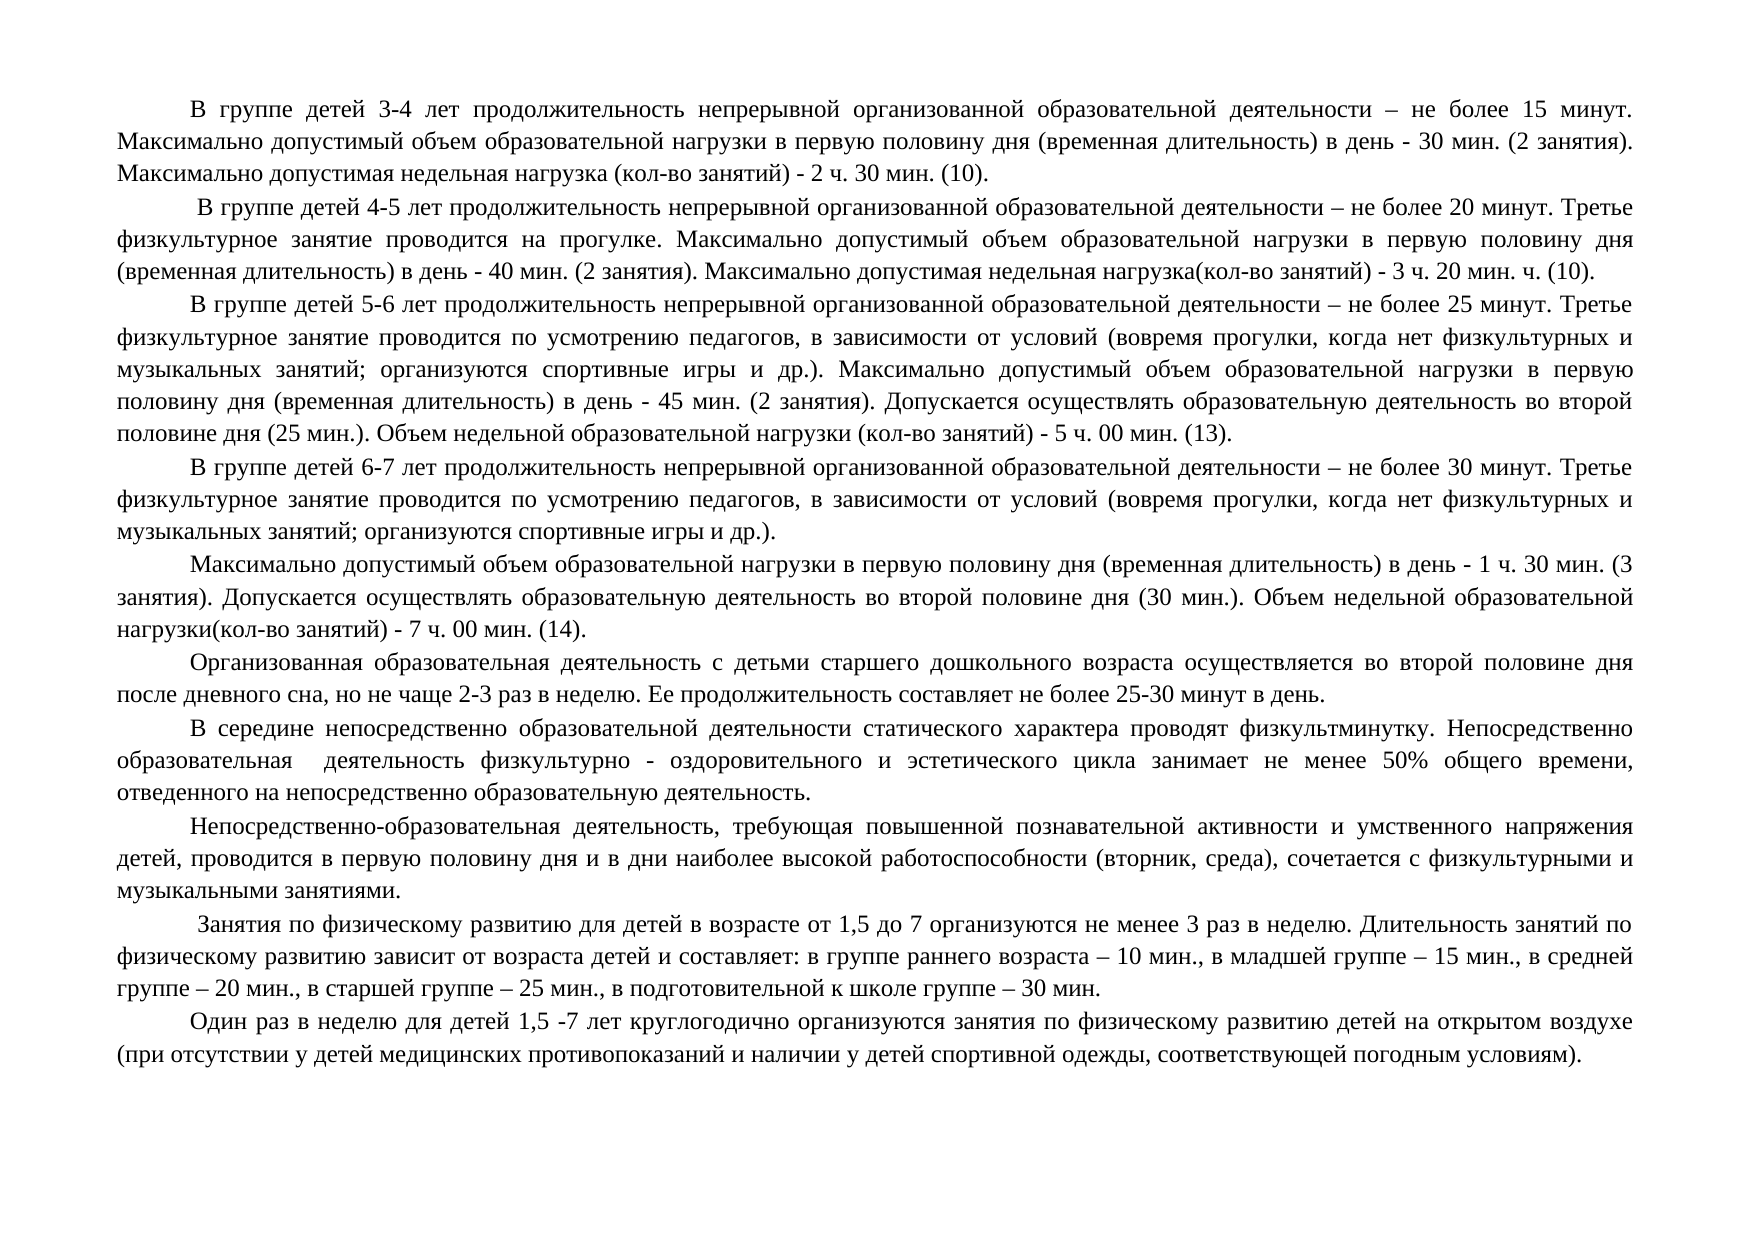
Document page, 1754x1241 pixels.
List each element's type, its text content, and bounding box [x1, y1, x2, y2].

text В группе детей 4-5 лет продолжительность непрерывной организованной образовательной деятельности – не более 20 минут. Третье физкультурное занятие проводится на прогулке. Максимально допустимый объем образовательной нагрузки в первую половину дня (временная длительность) в день - 40 мин. (2 занятия). Максимально допустимая недельная нагрузка(кол-во занятий) - 3 ч. 20 мин. ч. (10). [117, 192, 1635, 285]
text Непосредственно-образовательная деятельность, требующая повышенной познавательной активности и умственного напряжения детей, проводится в первую половину дня и в дни наиболее высокой работоспособности (вторник, среда), сочетается с физкультурными и музыкальными занятиями. [117, 811, 1635, 904]
text Занятия по физическому развитию для детей в возрасте от 1,5 до 7 организуются не менее 3 раз в неделю. Длительность занятий по физическому развитию зависит от возраста детей и составляет: в группе раннего возраста – 10 мин., в младшей группе – 15 мин., в средней группе – 20 мин., в старшей группе – 25 мин., в подготовительной к школе группе – 30 мин. [117, 909, 1635, 1002]
text В группе детей 3-4 лет продолжительность непрерывной организованной образовательной деятельности – не более 15 минут. Максимально допустимый объем образовательной нагрузки в первую половину дня (временная длительность) в день - 30 мин. (2 занятия). Максимально допустимая недельная нагрузка (кол-во занятий) - 2 ч. 30 мин. (10). [117, 94, 1635, 187]
text В группе детей 5-6 лет продолжительность непрерывной организованной образовательной деятельности – не более 25 минут. Третье физкультурное занятие проводится по усмотрению педагогов, в зависимости от условий (вовремя прогулки, когда нет физкультурных и музыкальных занятий; организуются спортивные игры и др.). Максимально допустимый объем образовательной нагрузки в первую половину дня (временная длительность) в день - 45 мин. (2 занятия). Допускается осуществлять образовательную деятельность во второй половине дня (25 мин.). Объем недельной образовательной нагрузки (кол-во занятий) - 5 ч. 00 мин. (13). [117, 289, 1635, 447]
text Один раз в неделю для детей 1,5 -7 лет круглогодично организуются занятия по физическому развитию детей на открытом воздухе (при отсутствии у детей медицинских противопоказаний и наличии у детей спортивной одежды, соответствующей погодным условиям). [117, 1006, 1635, 1067]
text Максимально допустимый объем образовательной нагрузки в первую половину дня (временная длительность) в день - 1 ч. 30 мин. (3 занятия). Допускается осуществлять образовательную деятельность во второй половине дня (30 мин.). Объем недельной образовательной нагрузки(кол-во занятий) - 7 ч. 00 мин. (14). [117, 549, 1635, 643]
text В группе детей 6-7 лет продолжительность непрерывной организованной образовательной деятельности – не более 30 минут. Третье физкультурное занятие проводится по усмотрению педагогов, в зависимости от условий (вовремя прогулки, когда нет физкультурных и музыкальных занятий; организуются спортивные игры и др.). [117, 452, 1635, 545]
text Организованная образовательная деятельность с детьми старшего дошкольного возраста осуществляется во второй половине дня после дневного сна, но не чаще 2-3 раз в неделю. Ее продолжительность составляет не более 25-30 минут в день. [117, 647, 1635, 708]
text В середине непосредственно образовательной деятельности статического характера проводят физкультминутку. Непосредственно образовательная деятельность физкультурно - оздоровительного и эстетического цикла занимает не менее 50% общего времени, отведенного на непосредственно образовательную деятельность. [117, 713, 1635, 806]
